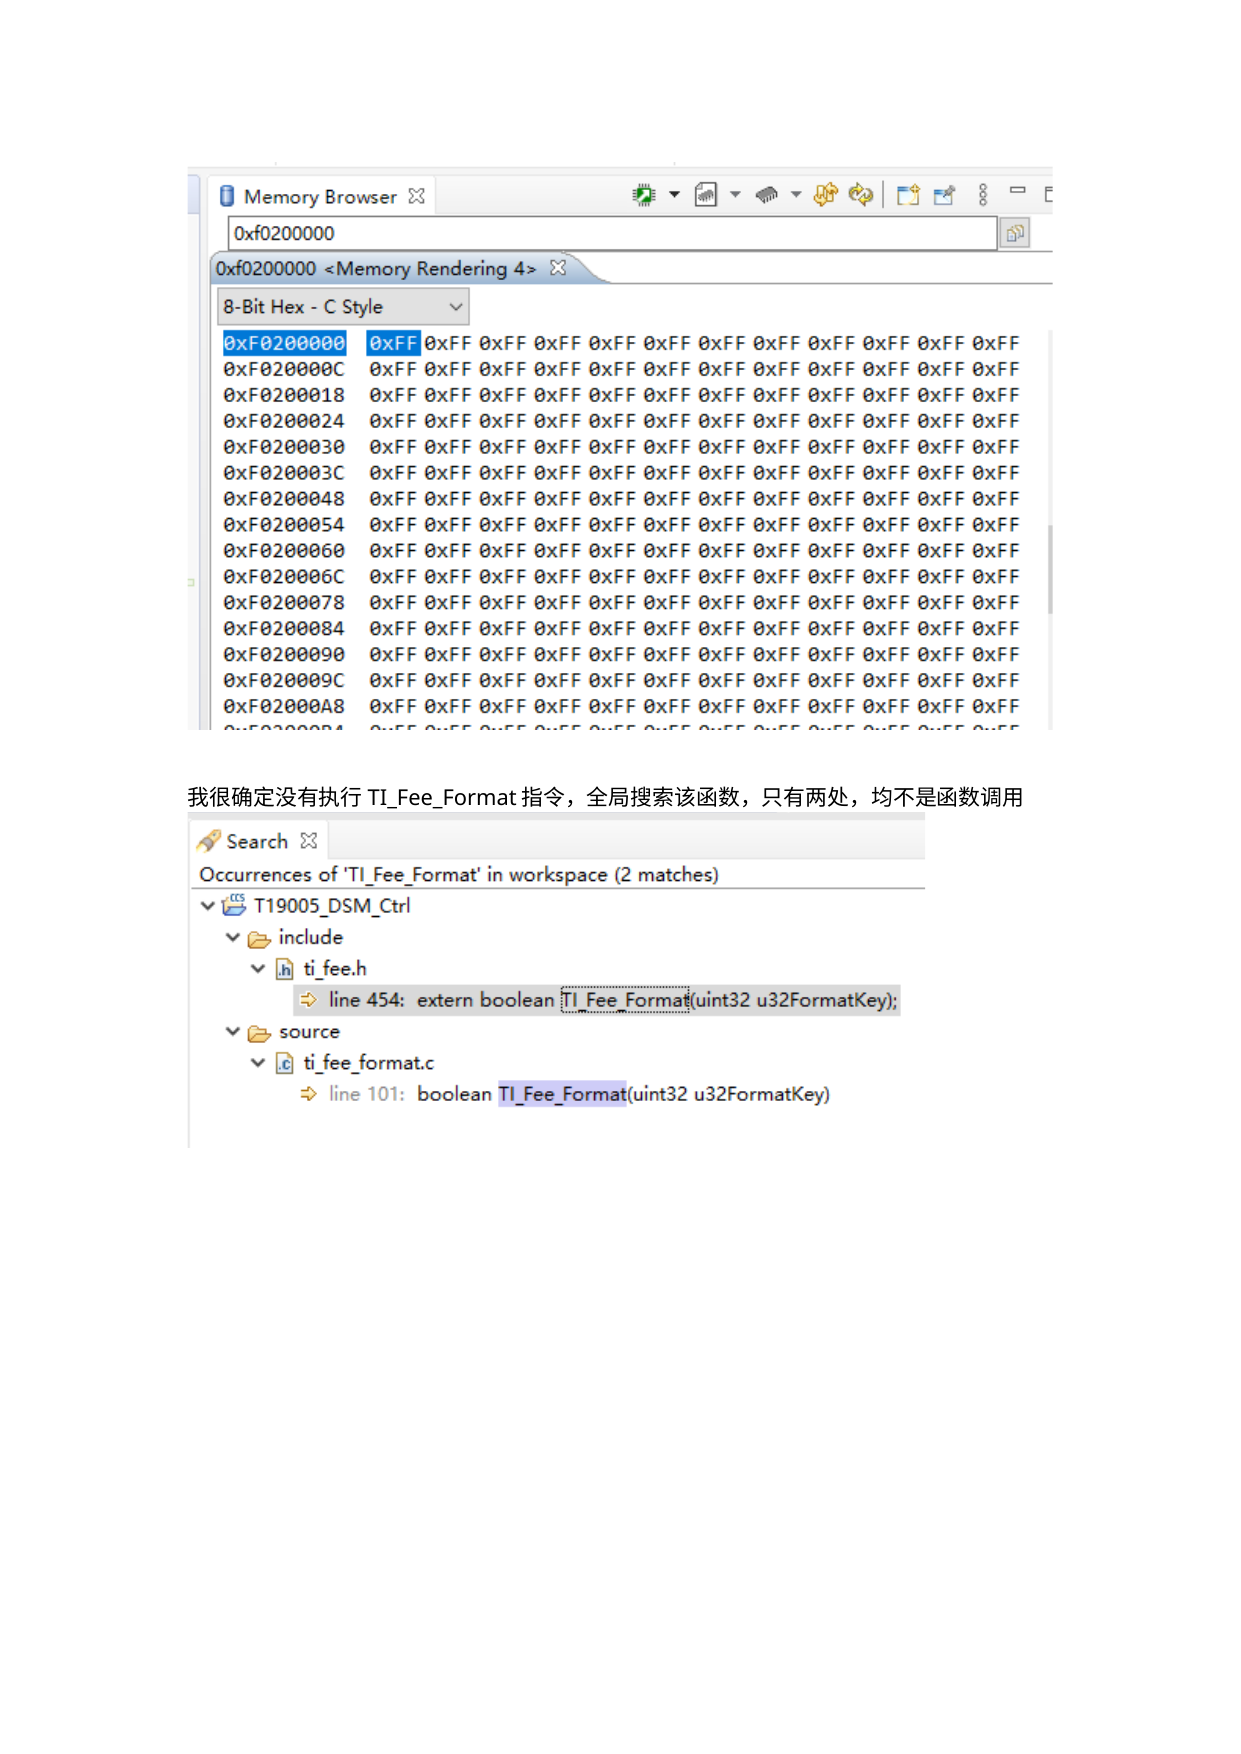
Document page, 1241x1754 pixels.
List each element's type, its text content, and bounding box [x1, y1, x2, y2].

picture [187, 162, 1053, 730]
picture [187, 812, 926, 1148]
text 我很确定没有执行 TI_Fee_Format指令，全局搜索该函数，只有两处，均不是函数调用 [187, 779, 1053, 812]
